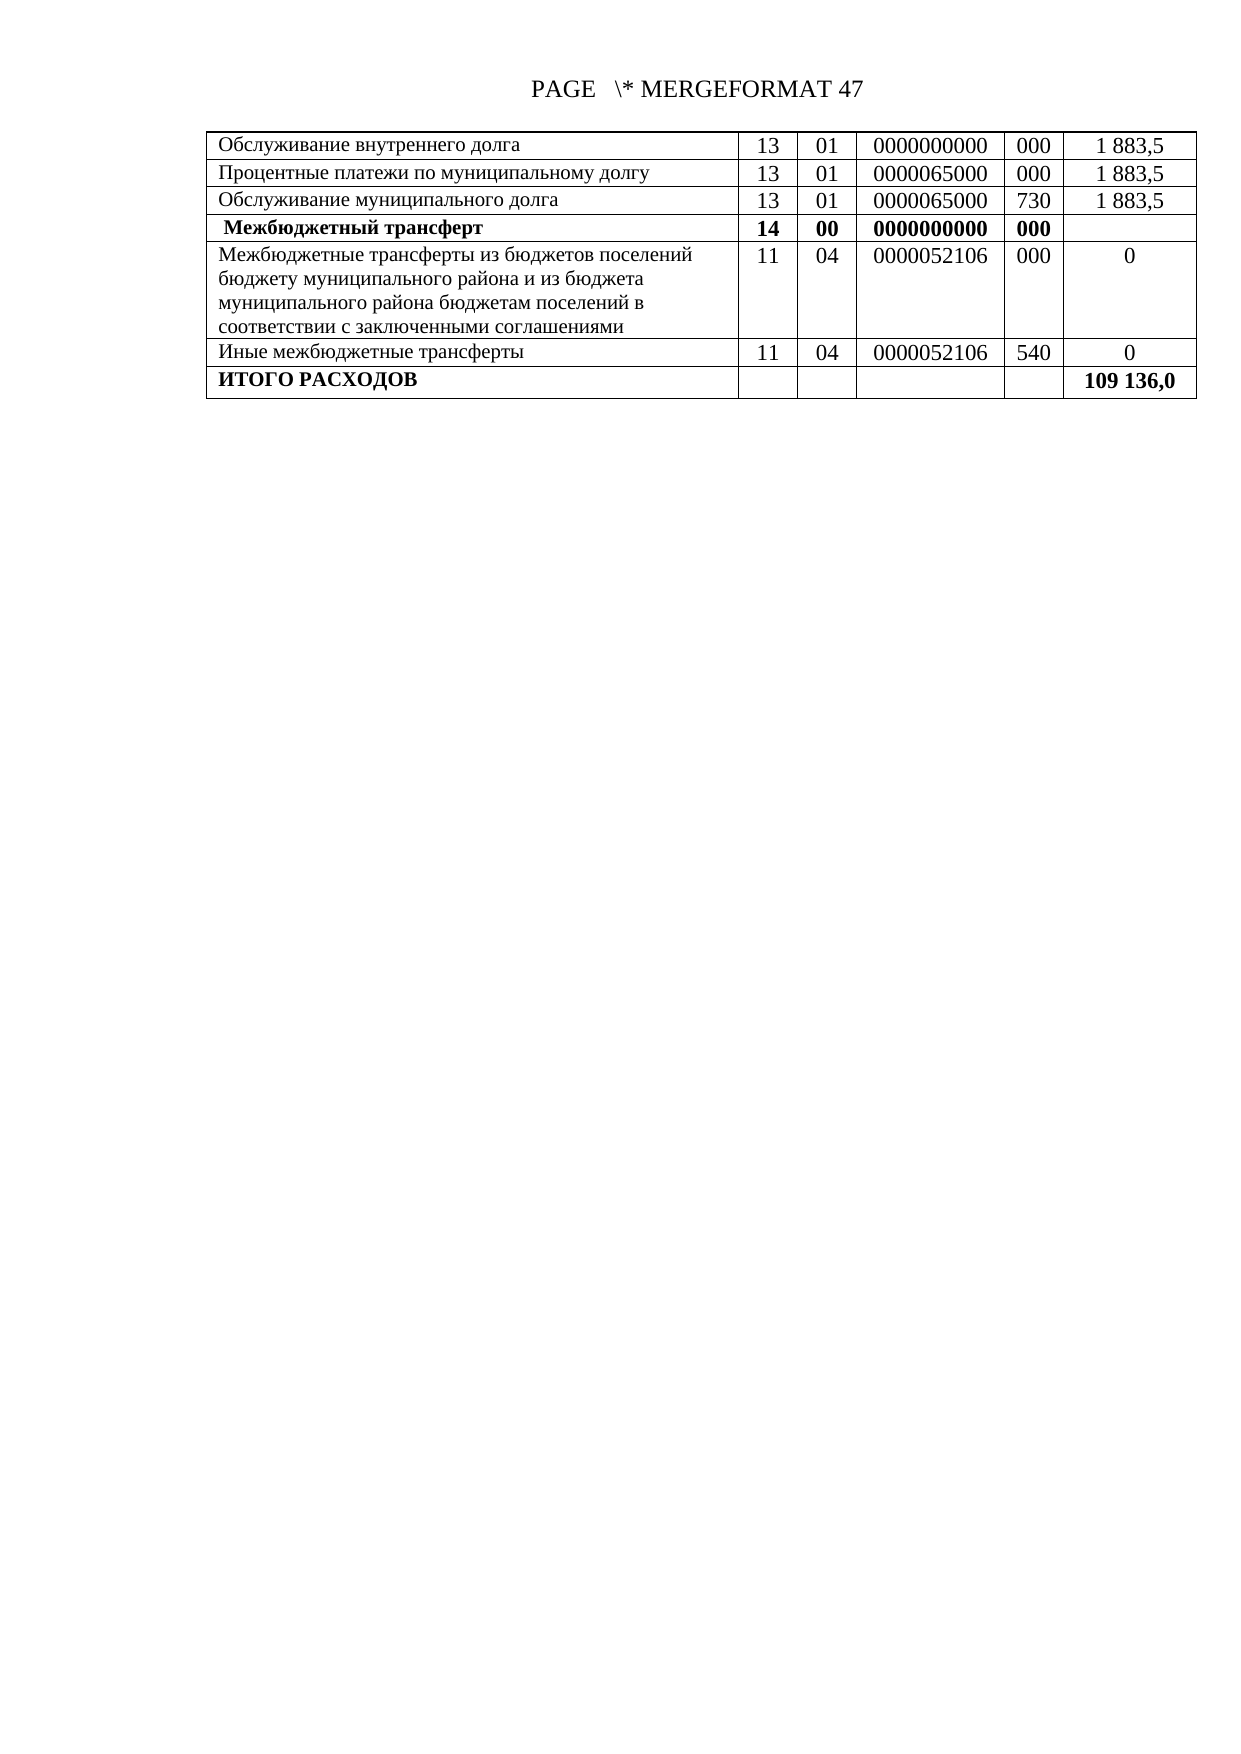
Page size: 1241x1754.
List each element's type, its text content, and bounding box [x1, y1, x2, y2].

table_cell [798, 367, 856, 398]
table_cell 0000065000 [857, 187, 1004, 213]
table_cell 04 [798, 242, 856, 338]
table_cell 1 883,5 [1064, 187, 1196, 213]
table_cell 540 [1005, 339, 1063, 366]
table_cell 13 [739, 187, 797, 213]
table_cell 109 136,0 [1064, 367, 1196, 398]
table_cell 000 [1005, 242, 1063, 338]
table_cell 000 [1005, 133, 1063, 159]
table_cell Иные межбюджетные трансферты [207, 339, 738, 366]
table_cell 01 [798, 133, 856, 159]
table_cell ИТОГО РАСХОДОВ [207, 367, 738, 398]
table_cell [1064, 215, 1196, 241]
table_cell [857, 367, 1004, 398]
table_cell 000 [1005, 160, 1063, 186]
table_cell Процентные платежи по муниципальному долгу [207, 160, 738, 186]
table_cell [1005, 367, 1063, 398]
table_cell 13 [739, 160, 797, 186]
table_cell 11 [739, 339, 797, 366]
table_cell Обслуживание внутреннего долга [207, 133, 738, 159]
table_cell 0000000000 [857, 133, 1004, 159]
table_cell 14 [739, 215, 797, 241]
table_cell Межбюджетный трансферт [207, 215, 738, 241]
table_cell 0000000000 [857, 215, 1004, 241]
table_cell Обслуживание муниципального долга [207, 187, 738, 213]
table_cell 0000052106 [857, 339, 1004, 366]
table_cell 00 [798, 215, 856, 241]
table_cell [739, 367, 797, 398]
table_cell 04 [798, 339, 856, 366]
table_cell 000 [1005, 215, 1063, 241]
table_cell 0 [1064, 242, 1196, 338]
table_cell 730 [1005, 187, 1063, 213]
table_cell 0000052106 [857, 242, 1004, 338]
table_cell 11 [739, 242, 797, 338]
table_cell Межбюджетные трансферты из бюджетов поселений бюджету муниципального района и из бюджета муниципального района бюджетам поселений в соответствии с заключенными соглашениями [207, 242, 738, 338]
table_cell 0000065000 [857, 160, 1004, 186]
table_cell 0 [1064, 339, 1196, 366]
table_cell 1 883,5 [1064, 133, 1196, 159]
table_cell 01 [798, 160, 856, 186]
table_cell 13 [739, 133, 797, 159]
table_cell 01 [798, 187, 856, 213]
table_cell 1 883,5 [1064, 160, 1196, 186]
